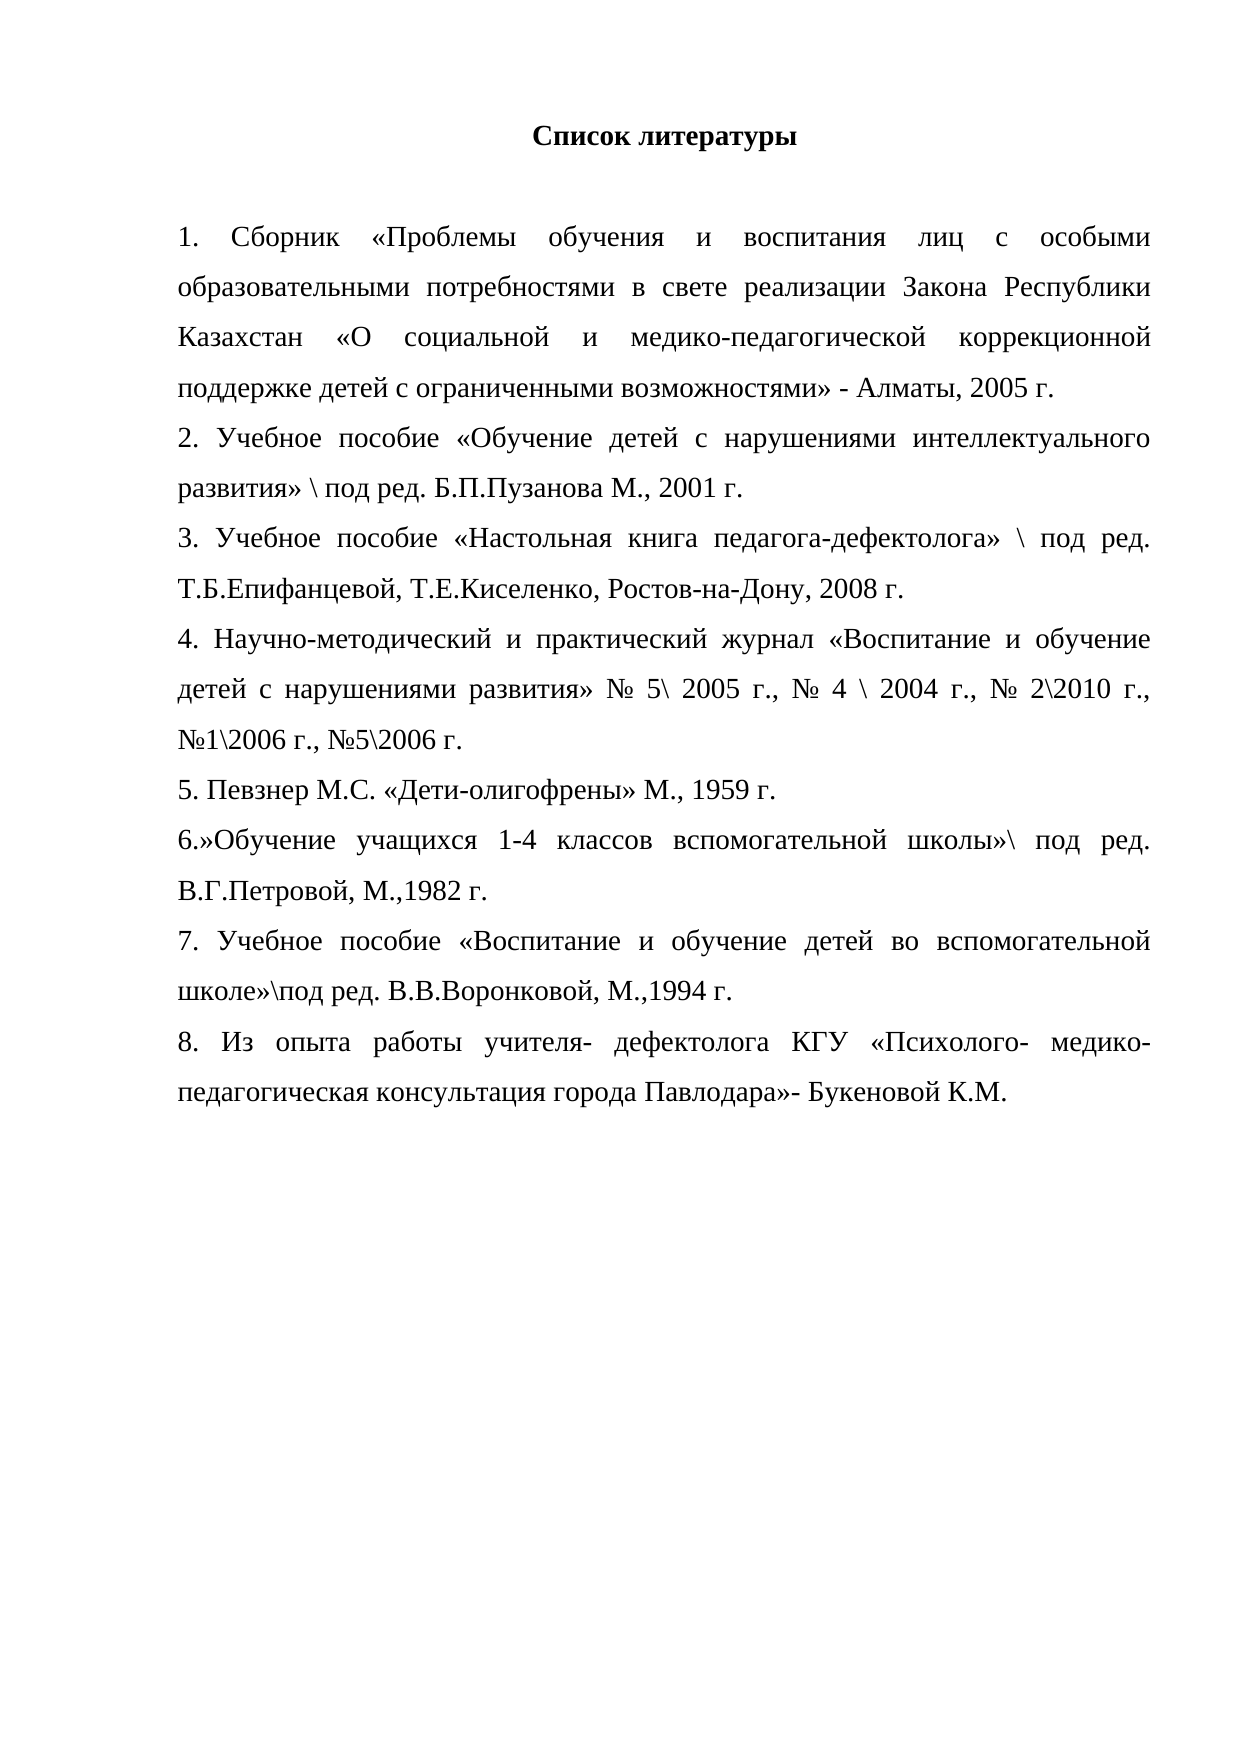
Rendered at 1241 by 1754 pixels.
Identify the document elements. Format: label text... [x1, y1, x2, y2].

text 8. Из опыта работы учителя- дефектолога КГУ «Психолого- медико-педагогическая консультация города Павлодара»- Букеновой К.М. [177, 1024, 1152, 1108]
text 2. Учебное пособие «Обучение детей с нарушениями интеллектуального развития» \ под ред. Б.П.Пузанова М., 2001 г. [177, 420, 1152, 504]
text 1. Сборник «Проблемы обучения и воспитания лиц с особыми образовательными потребностями в свете реализации Закона Республики Казахстан «О социальной и медико-педагогической коррекционной поддержке детей с ограниченными возможностями» - Алматы, 2005 г. [177, 219, 1152, 403]
text 4. Научно-методический и практический журнал «Воспитание и обучение детей с нарушениями развития» № 5\ 2005 г., № 4 \ 2004 г., № 2\2010 г., №1\2006 г., №5\2006 г. [177, 621, 1152, 755]
text 3. Учебное пособие «Настольная книга педагога-дефектолога» \ под ред. Т.Б.Епифанцевой, Т.Е.Киселенко, Ростов-на-Дону, 2008 г. [177, 521, 1152, 604]
text 5. Певзнер М.С. «Дети-олигофрены» М., 1959 г. [177, 772, 1152, 806]
text 7. Учебное пособие «Воспитание и обучение детей во вспомогательной школе»\под ред. В.В.Воронковой, М.,1994 г. [177, 923, 1152, 1007]
text 6.»Обучение учащихся 1-4 классов вспомогательной школы»\ под ред. В.Г.Петровой, М.,1982 г. [177, 822, 1152, 906]
text Список литературы [177, 118, 1152, 152]
